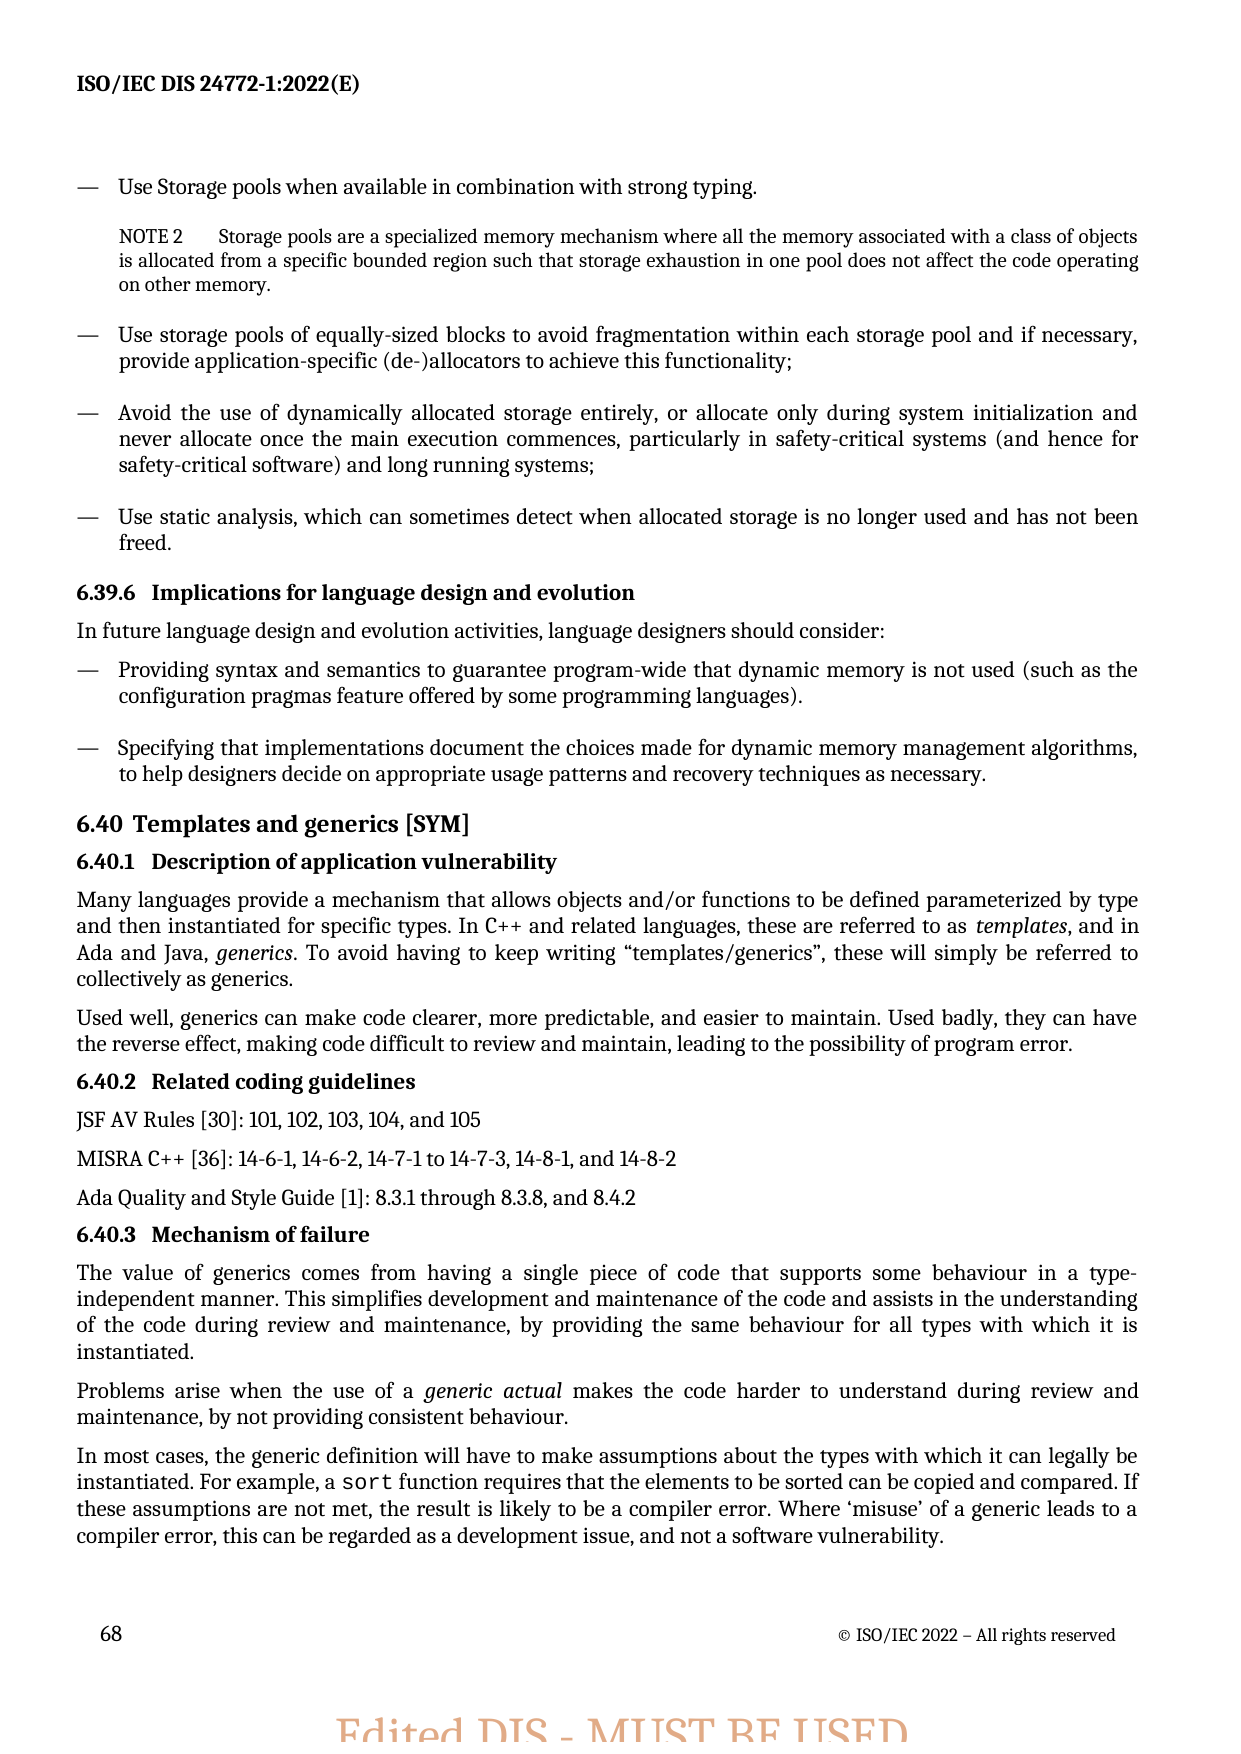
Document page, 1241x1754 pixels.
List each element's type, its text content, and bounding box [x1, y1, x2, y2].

list — Use Storage pools when available in combination with strong typing. [76, 173, 1140, 200]
list — Use static analysis, which can sometimes detect when allocated storage is no longer used and has not been freed. [76, 503, 1140, 556]
text NOTE 2 Storage pools are a specialized memory mechanism where all the memory associated with a class of objects is allocated from a specific bounded region such that storage exhaustion in one pool does not affect the code operating on other memory. [118, 225, 1140, 297]
subtitle Description of application vulnerability [76, 851, 1140, 874]
subtitle Implications for language design and evolution [76, 581, 1140, 605]
text Used well, generics can make code clearer, more predictable, and easier to maintain. Used badly, they can have the reverse effect, making code difficult to review and maintain, leading to the possibility of program error. [76, 1005, 1140, 1058]
list — Providing syntax and semantics to guarantee program-wide that dynamic memory is not used (such as the configuration pragmas feature offered by some programming languages). [76, 657, 1140, 709]
list — Specifying that implementations document the choices made for dynamic memory management algorithms, to help designers decide on appropriate usage patterns and recovery techniques as necessary. [76, 734, 1140, 787]
subtitle Templates and generics [SYM] [76, 812, 1140, 838]
list — Use storage pools of equally-sized blocks to avoid fragmentation within each storage pool and if necessary, provide application-specific (de-)allocators to achieve this functionality; [76, 322, 1140, 374]
list — Avoid the use of dynamically allocated storage entirely, or allocate only during system initialization and never allocate once the main execution commences, particularly in safety-critical systems (and hence for safety-critical software) and long running systems; [76, 399, 1140, 478]
text JSF AV Rules [30]: 101, 102, 103, 104, and 105 [76, 1107, 1140, 1133]
text In most cases, the generic definition will have to make assumptions about the types with which it can legally be instantiated. For example, a sort function requires that the elements to be sorted can be copied and compared. If these assumptions are not met, the result is likely to be a compiler error. Where ‘misuse’ of a generic leads to a compiler error, this can be regarded as a development issue, and not a software vulnerability. [76, 1443, 1140, 1549]
text Problems arise when the use of a generic actual makes the code harder to understand during review and maintenance, by not providing consistent behaviour. [76, 1377, 1140, 1430]
text In future language design and evolution activities, language designers should consider: [76, 618, 1140, 644]
text The value of generics comes from having a single piece of code that supports some behaviour in a type-independent manner. This simplifies development and maintenance of the code and assists in the understanding of the code during review and maintenance, by providing the same behaviour for all types with which it is instantiated. [76, 1259, 1140, 1365]
subtitle Mechanism of failure [76, 1223, 1140, 1247]
text Ada Quality and Style Guide [1]: 8.3.1 through 8.3.8, and 8.4.2 [76, 1184, 1140, 1211]
text MISRA C++ [36]: 14-6-1, 14-6-2, 14-7-1 to 14-7-3, 14-8-1, and 14-8-2 [76, 1145, 1140, 1172]
subtitle Related coding guidelines [76, 1070, 1140, 1094]
text Many languages provide a mechanism that allows objects and/or functions to be defined parameterized by type and then instantiated for specific types. In C++ and related languages, these are referred to as templates, and in Ada and Java, generics. To avoid having to keep writing “templates/generics”, these will simply be referred to collectively as generics. [76, 887, 1140, 992]
